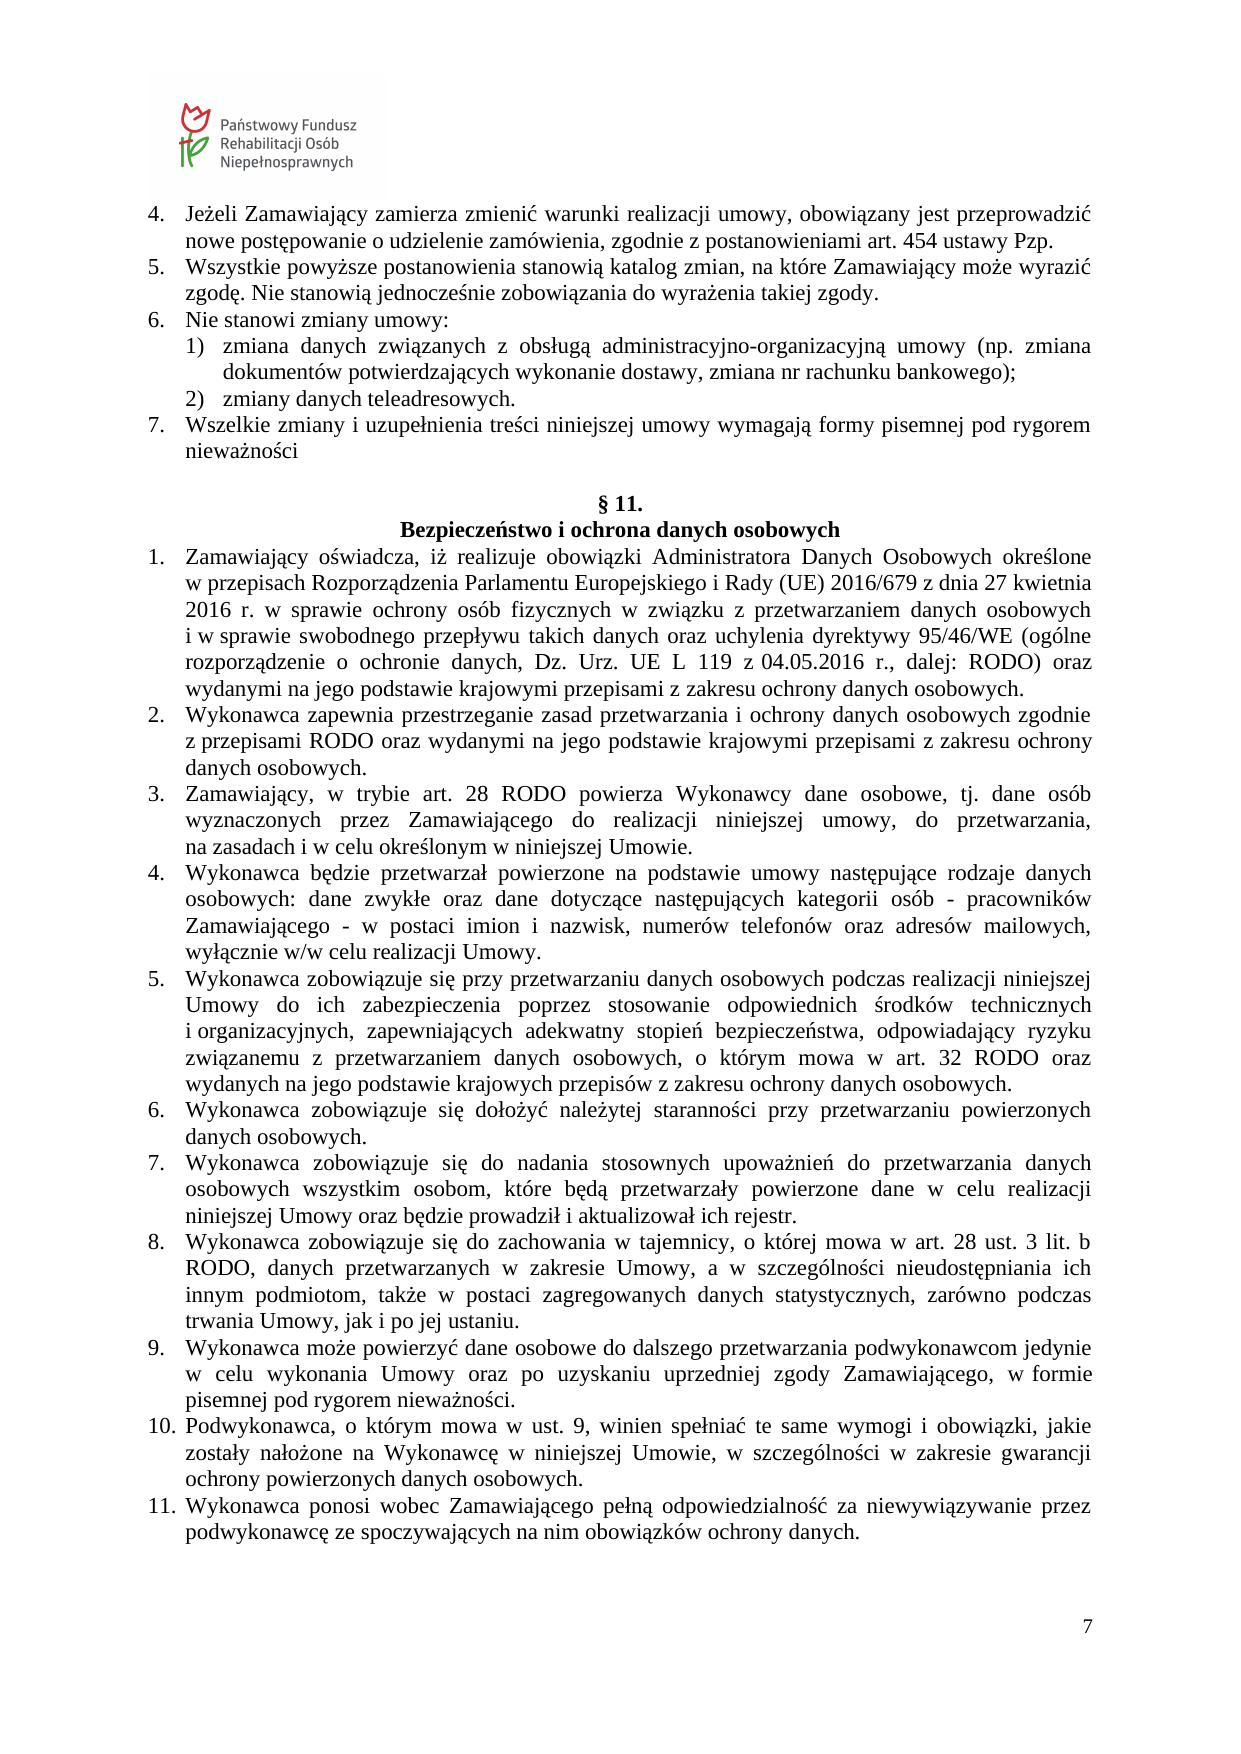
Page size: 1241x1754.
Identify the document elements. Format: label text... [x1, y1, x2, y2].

list Wykonawca zapewnia przestrzeganie zasad przetwarzania i ochrony danych osobowych zgodnie z przepisami RODO oraz wydanymi na jego podstawie krajowymi przepisami z zakresu ochrony danych osobowych. [148, 701, 1093, 780]
list Wykonawca ponosi wobec Zamawiającego pełną odpowiedzialność za niewywiązywanie przez podwykonawcę ze spoczywających na nim obowiązków ochrony danych. [148, 1492, 1093, 1544]
list Wykonawca zobowiązuje się do zachowania w tajemnicy, o której mowa w art. 28 ust. 3 lit. b RODO, danych przetwarzanych w zakresie Umowy, a w szczególności nieudostępniania ich innym podmiotom, także w postaci zagregowanych danych statystycznych, zarówno podczas trwania Umowy, jak i po jej ustaniu. [148, 1228, 1093, 1333]
list Wszelkie zmiany i uzupełnienia treści niniejszej umowy wymagają formy pisemnej pod rygorem nieważności [148, 411, 1093, 464]
text § 11. [148, 490, 1093, 517]
list Zamawiający oświadcza, iż realizuje obowiązki Administratora Danych Osobowych określone w przepisach Rozporządzenia Parlamentu Europejskiego i Rady (UE) 2016/679 z dnia 27 kwietnia 2016 r. w sprawie ochrony osób fizycznych w związku z przetwarzaniem danych osobowych i w sprawie swobodnego przepływu takich danych oraz uchylenia dyrektywy 95/46/WE (ogólne rozporządzenie o ochronie danych, Dz. Urz. UE L 119 z 04.05.2016 r., dalej: RODO) oraz wydanymi na jego podstawie krajowymi przepisami z zakresu ochrony danych osobowych. [148, 543, 1093, 701]
list Jeżeli Zamawiający zamierza zmienić warunki realizacji umowy, obowiązany jest przeprowadzić nowe postępowanie o udzielenie zamówienia, zgodnie z postanowieniami art. 454 ustawy Pzp. [148, 200, 1093, 253]
list Wszystkie powyższe postanowienia stanowią katalog zmian, na które Zamawiający może wyrazić zgodę. Nie stanowią jednocześnie zobowiązania do wyrażenia takiej zgody. [148, 253, 1093, 306]
list Podwykonawca, o którym mowa w ust. 9, winien spełniać te same wymogi i obowiązki, jakie zostały nałożone na Wykonawcę w niniejszej Umowie, w szczególności w zakresie gwarancji ochrony powierzonych danych osobowych. [148, 1413, 1093, 1492]
list Wykonawca zobowiązuje się dołożyć należytej staranności przy przetwarzaniu powierzonych danych osobowych. [148, 1096, 1093, 1149]
list zmiana danych związanych z obsługą administracyjno-organizacyjną umowy (np. zmiana dokumentów potwierdzających wykonanie dostawy, zmiana nr rachunku bankowego); [185, 332, 1093, 385]
list Wykonawca może powierzyć dane osobowe do dalszego przetwarzania podwykonawcom jedynie w celu wykonania Umowy oraz po uzyskaniu uprzedniej zgody Zamawiającego, w formie pisemnej pod rygorem nieważności. [148, 1333, 1093, 1413]
list Wykonawca będzie przetwarzał powierzone na podstawie umowy następujące rodzaje danych osobowych: dane zwykłe oraz dane dotyczące następujących kategorii osób - pracowników Zamawiającego - w postaci imion i nazwisk, numerów telefonów oraz adresów mailowych, wyłącznie w/w celu realizacji Umowy. [148, 859, 1093, 964]
list Nie stanowi zmiany umowy: [148, 306, 1093, 332]
list Wykonawca zobowiązuje się do nadania stosownych upoważnień do przetwarzania danych osobowych wszystkim osobom, które będą przetwarzały powierzone dane w celu realizacji niniejszej Umowy oraz będzie prowadził i aktualizował ich rejestr. [148, 1149, 1093, 1228]
list Zamawiający, w trybie art. 28 RODO powierza Wykonawcy dane osobowe, tj. dane osób wyznaczonych przez Zamawiającego do realizacji niniejszej umowy, do przetwarzania, na zasadach i w celu określonym w niniejszej Umowie. [148, 780, 1093, 859]
picture [147, 73, 388, 201]
text Bezpieczeństwo i ochrona danych osobowych [148, 517, 1093, 543]
list Wykonawca zobowiązuje się przy przetwarzaniu danych osobowych podczas realizacji niniejszej Umowy do ich zabezpieczenia poprzez stosowanie odpowiednich środków technicznych i organizacyjnych, zapewniających adekwatny stopień bezpieczeństwa, odpowiadający ryzyku związanemu z przetwarzaniem danych osobowych, o którym mowa w art. 32 RODO oraz wydanych na jego podstawie krajowych przepisów z zakresu ochrony danych osobowych. [148, 964, 1093, 1096]
list zmiany danych teleadresowych. [185, 385, 1093, 411]
